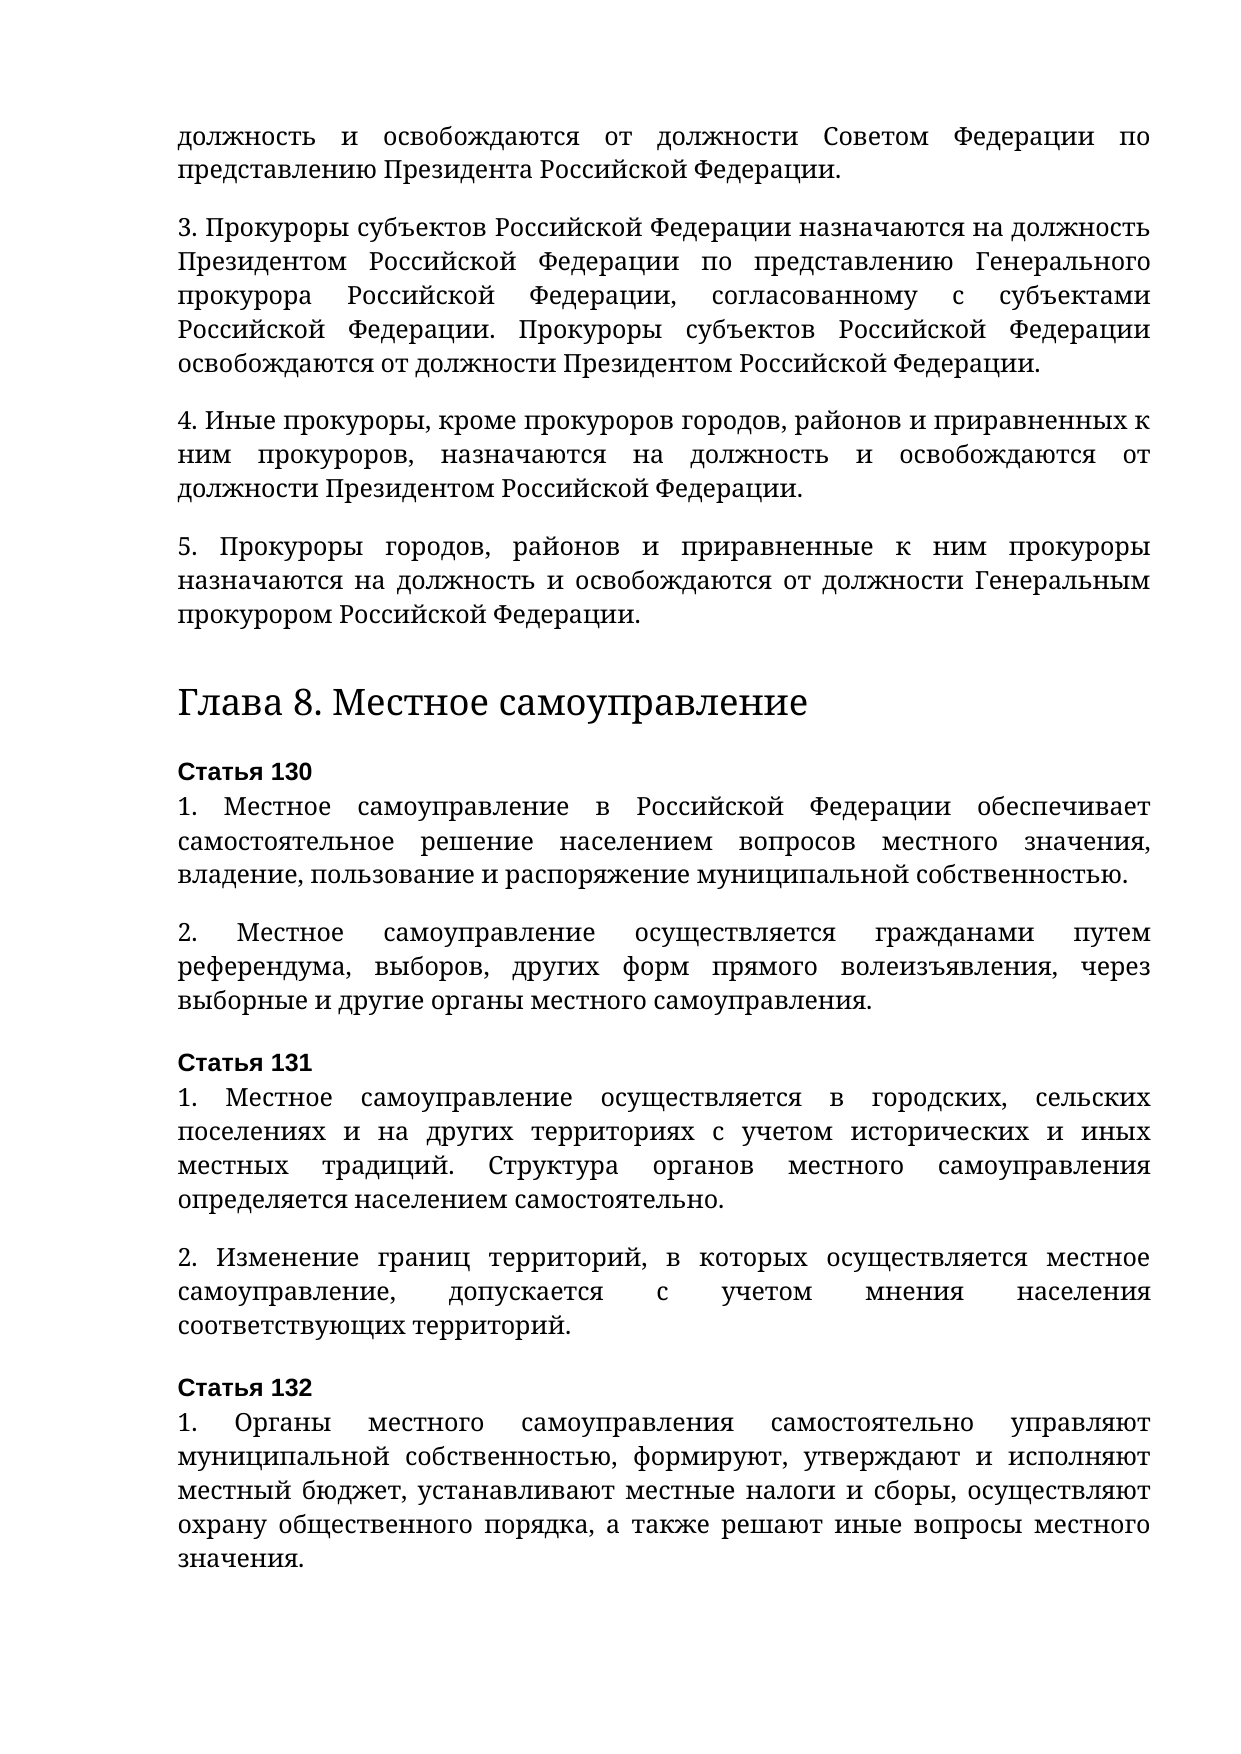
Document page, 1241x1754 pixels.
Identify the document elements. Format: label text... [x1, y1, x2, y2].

text 1. Органы местного самоуправления самостоятельно управляют муниципальной собственностью, формируют, утверждают и исполняют местный бюджет, устанавливают местные налоги и сборы, осуществляют охрану общественного порядка, а также решают иные вопросы местного значения.247 [177, 1404, 1151, 1575]
text 4. Иные прокуроры, кроме прокуроров городов, районов и приравненных к ним прокуроров, назначаются на должность и освобождаются от должности Президентом Российской Федерации.6 [177, 403, 1151, 505]
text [177, 118, 1151, 186]
text 5. Прокуроры городов, районов и приравненные к ним прокуроры назначаются на должность и освобождаются от должности Генеральным прокурором Российской Федерации.69 [177, 528, 1151, 631]
text Глава 8. Местное самоуправление26 [177, 676, 1151, 726]
text 1. Местное самоуправление осуществляется в городских, сельских поселениях и на других территориях с учетом исторических и иных местных традиций. Структура органов местного самоуправления определяется населением самостоятельно.35 [177, 1080, 1151, 1216]
text Статья 131198 [177, 1048, 1151, 1077]
text Статья 1321746 [177, 1373, 1151, 1401]
text 2. Изменение границ территорий, в которых осуществляется местное самоуправление, допускается с учетом мнения населения соответствующих территорий.24 [177, 1239, 1151, 1341]
text 3. Прокуроры субъектов Российской Федерации назначаются на должность Президентом Российской Федерации по представлению Генерального прокурора Российской Федерации, согласованному с субъектами Российской Федерации. Прокуроры субъектов Российской Федерации освобождаются от должности Президентом Российской Федерации.8 [177, 209, 1151, 380]
text 2. Местное самоуправление осуществляется гражданами путем референдума, выборов, других форм прямого волеизъявления, через выборные и другие органы местного самоуправления.54 [177, 914, 1151, 1017]
text 1. Местное самоуправление в Российской Федерации обеспечивает самостоятельное решение населением вопросов местного значения, владение, пользование и распоряжение муниципальной собственностью.235 [177, 789, 1151, 891]
text Статья 130582 [177, 757, 1151, 786]
